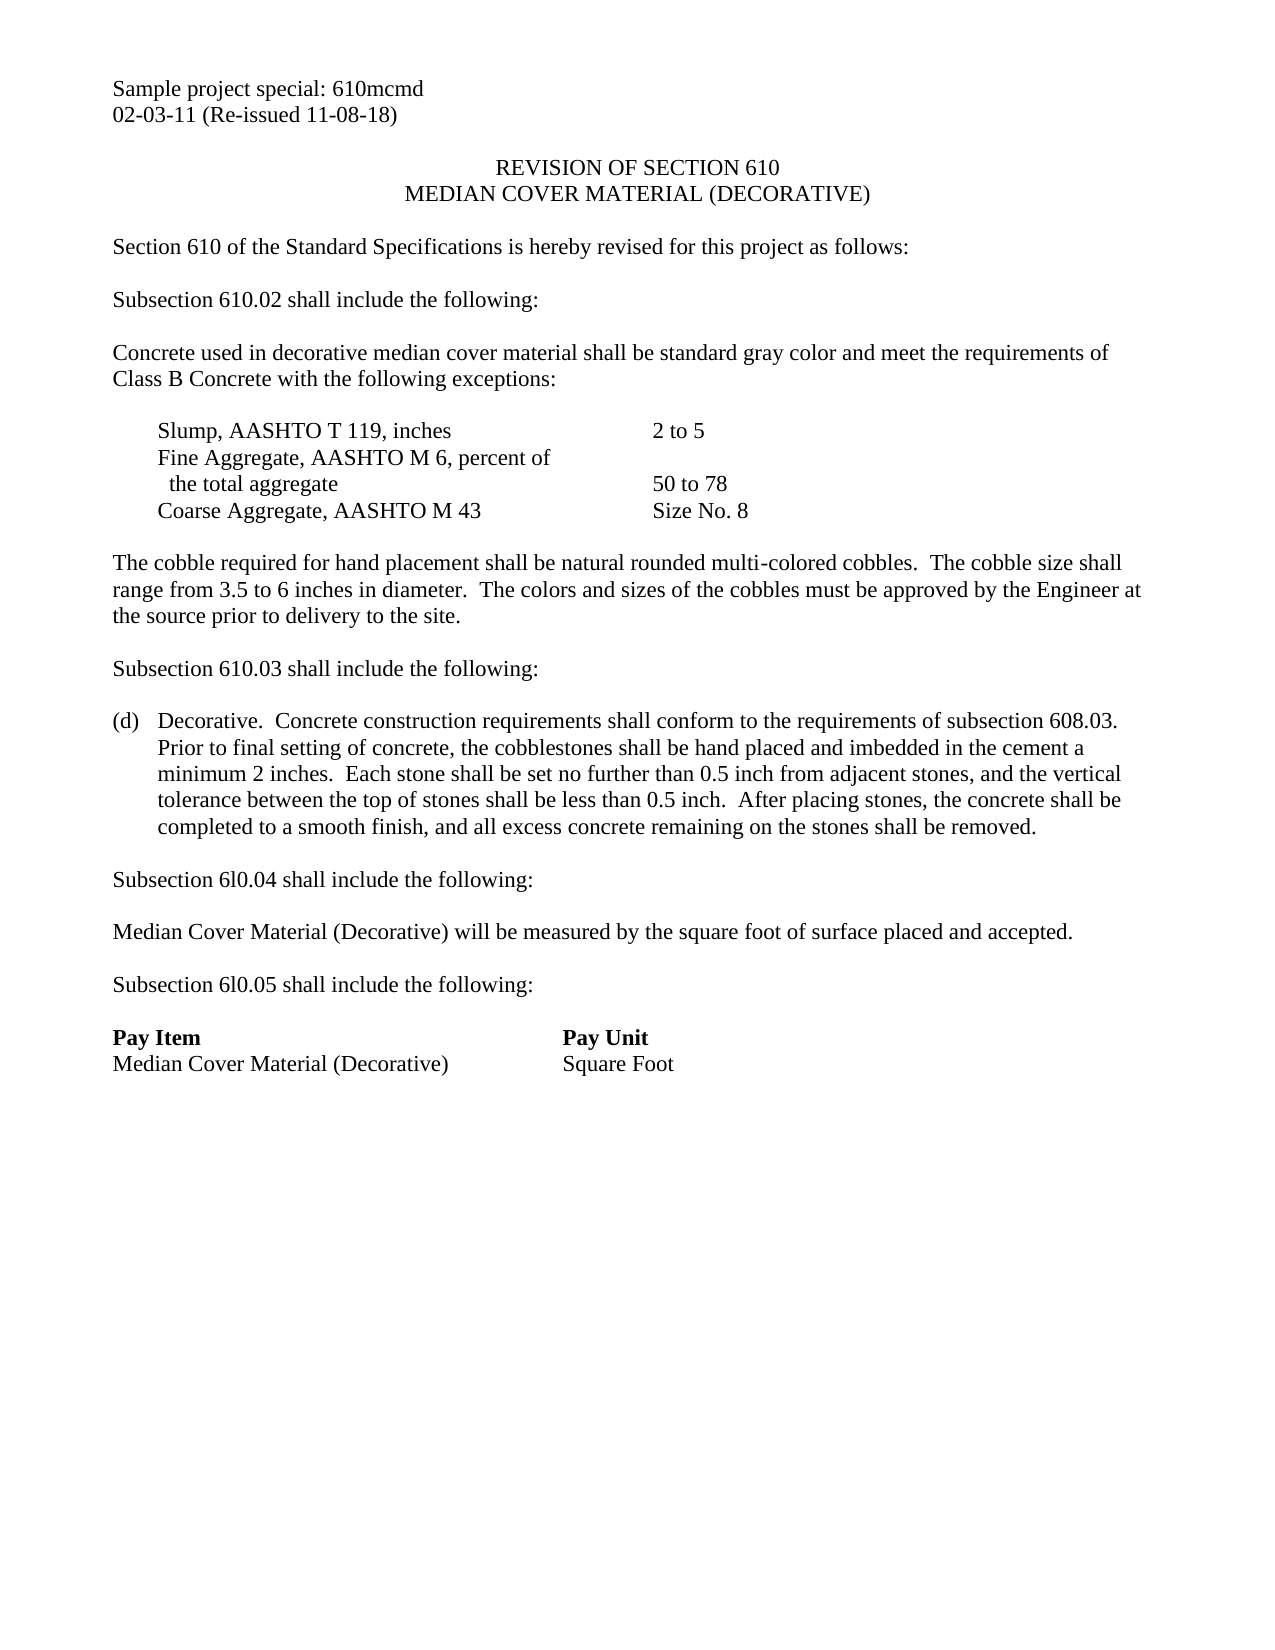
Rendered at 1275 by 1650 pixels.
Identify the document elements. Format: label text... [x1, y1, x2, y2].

text MEDIAN COVER MATERIAL (DECORATIVE) [112, 180, 1162, 207]
text the total aggregate 50 to 78 [112, 470, 1162, 497]
text The cobble required for hand placement shall be natural rounded multi-colored cobbles. The cobble size shall range from 3.5 to 6 inches in diameter. The colors and sizes of the cobbles must be approved by the Engineer at the source prior to delivery to the site. [112, 549, 1162, 628]
text 02-03-11 (Re-issued 11-08-18) [112, 101, 1162, 128]
text REVISION OF SECTION 610 [112, 154, 1162, 180]
text Median Cover Material (Decorative) Square Foot [112, 1050, 1162, 1076]
text Subsection 6l0.04 shall include the following: [112, 866, 1162, 892]
text Slump, AASHTO T 119, inches 2 to 5 [112, 418, 1162, 444]
text Median Cover Material (Decorative) will be measured by the square foot of surface placed and accepted. [112, 918, 1162, 945]
text Coarse Aggregate, AASHTO M 43 Size No. 8 [112, 497, 1162, 523]
text Section 610 of the Standard Specifications is hereby revised for this project as follows: [112, 233, 1162, 259]
text Subsection 610.03 shall include the following: [112, 655, 1162, 681]
text Concrete used in decorative median cover material shall be standard gray color and meet the requirements of Class B Concrete with the following exceptions: [112, 338, 1162, 391]
text (d) Decorative. Concrete construction requirements shall conform to the requirements of subsection 608.03. Prior to final setting of concrete, the cobblestones shall be hand placed and imbedded in the cement a minimum 2 inches. Each stone shall be set no further than 0.5 inch from adjacent stones, and the vertical tolerance between the top of stones shall be less than 0.5 inch. After placing stones, the concrete shall be completed to a smooth finish, and all excess concrete remaining on the stones shall be removed. [112, 707, 1162, 839]
text Fine Aggregate, AASHTO M 6, percent of [112, 444, 1162, 470]
text Pay Item Pay Unit [112, 1024, 1162, 1050]
text Sample project special: 610mcmd [112, 75, 1162, 101]
text Subsection 610.02 shall include the following: [112, 286, 1162, 312]
text Subsection 6l0.05 shall include the following: [112, 971, 1162, 997]
